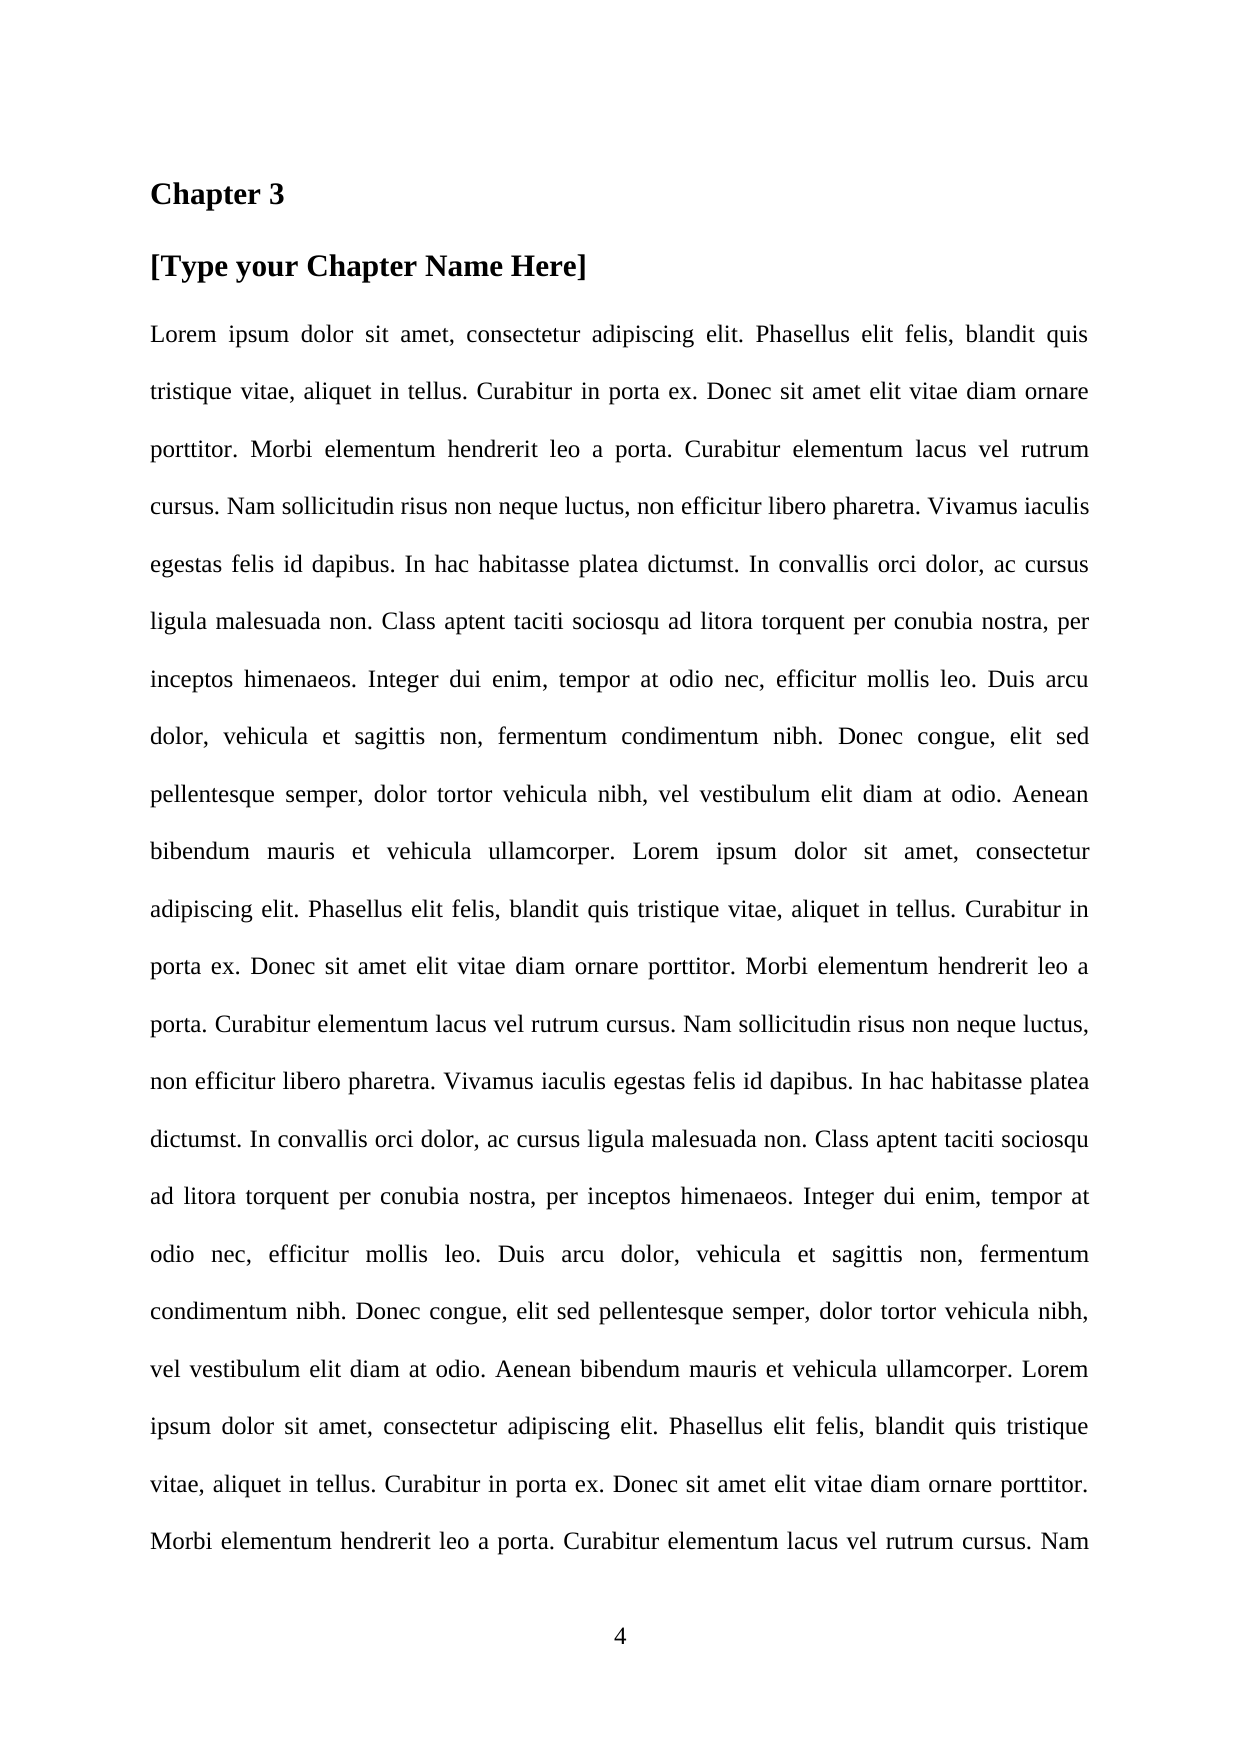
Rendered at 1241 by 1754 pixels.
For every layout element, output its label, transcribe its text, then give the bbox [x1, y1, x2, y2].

subtitle Chapter 3 [Type your Chapter Name Here] [150, 175, 1090, 283]
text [150, 319, 1090, 1555]
